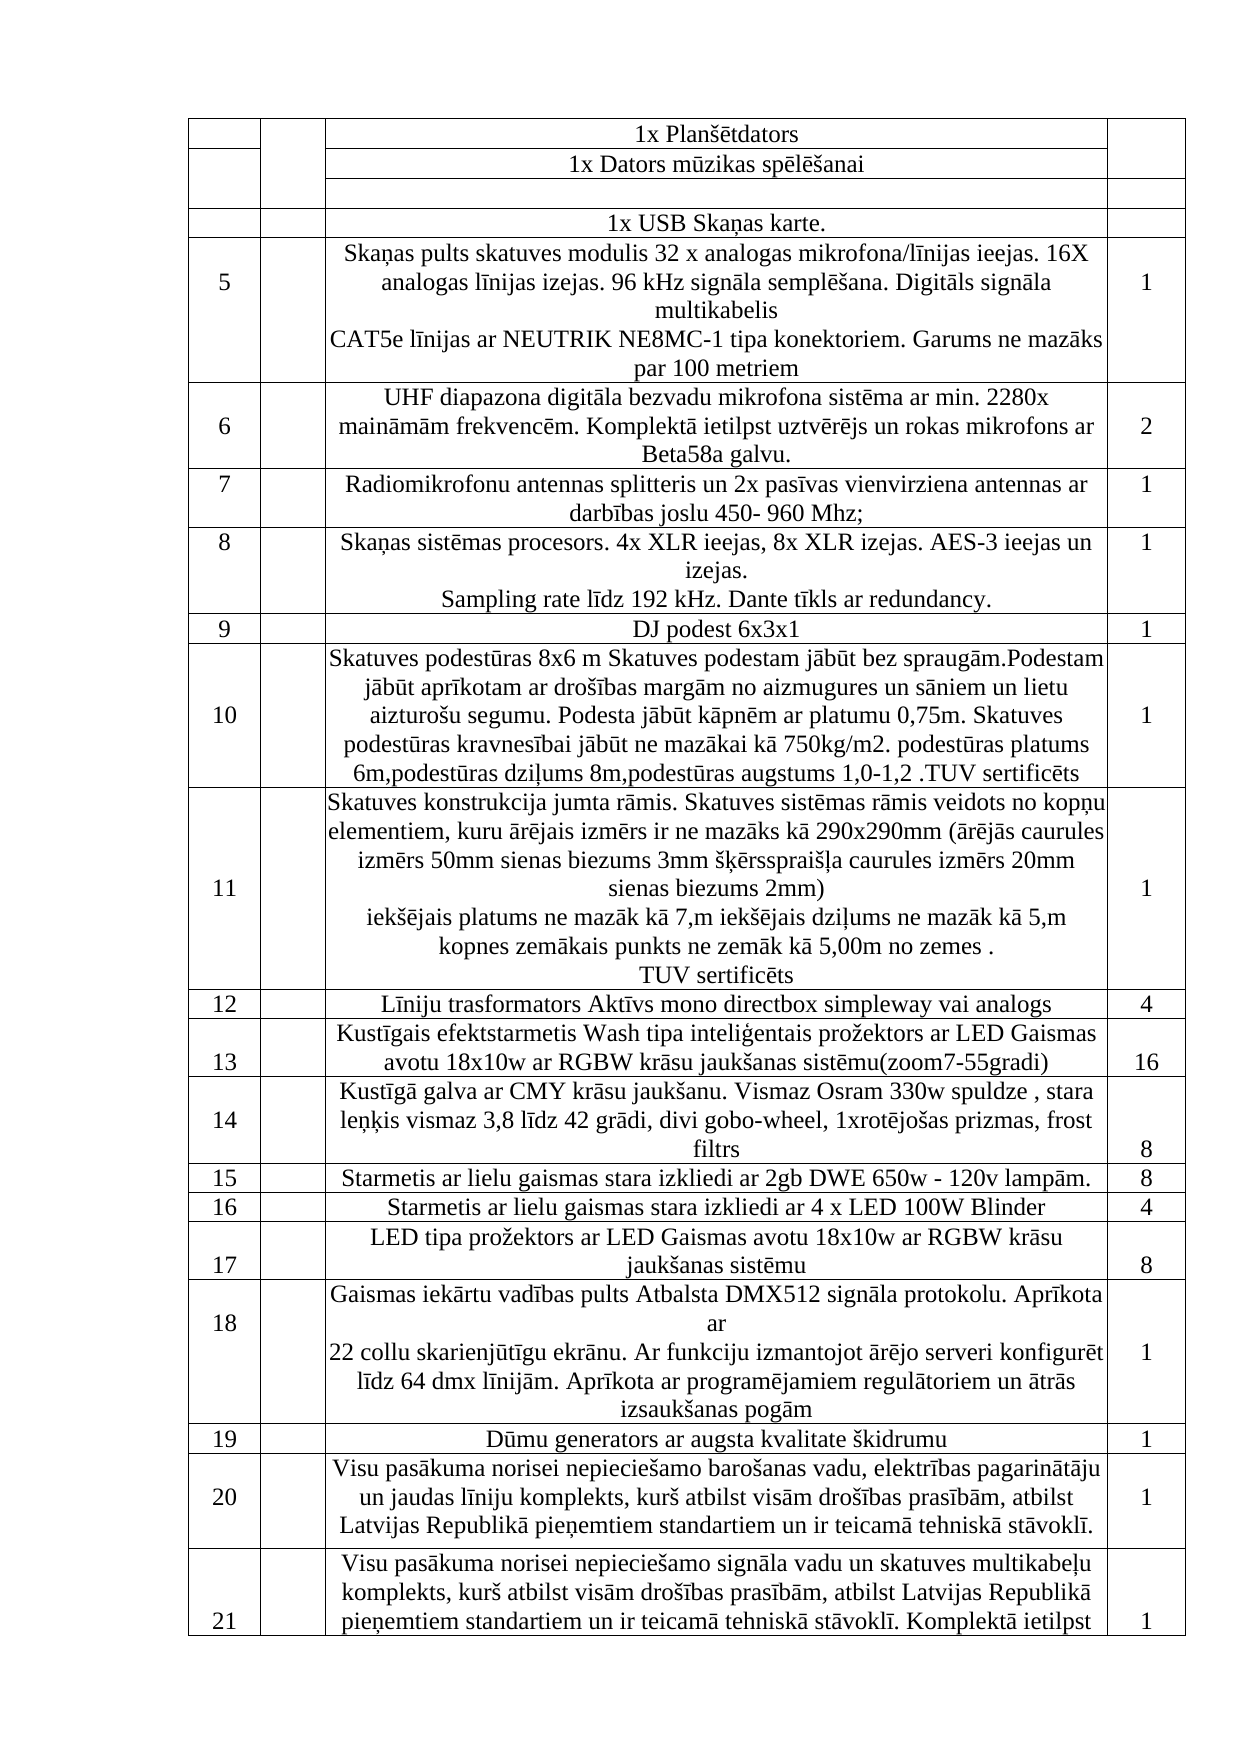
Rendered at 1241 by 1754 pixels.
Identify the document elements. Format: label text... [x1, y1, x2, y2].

table_cell 20 [189, 1454, 260, 1548]
table_cell [261, 469, 325, 526]
table_cell [261, 119, 325, 207]
table_cell 7 [189, 469, 260, 526]
table_cell LED tipa prožektors ar LED Gaismas avotu 18x10w ar RGBW krāsu jaukšanas sistēmu [326, 1222, 1107, 1279]
table_cell 14 [189, 1077, 260, 1162]
table_cell 1x USB Skaņas karte. [326, 209, 1107, 237]
table_cell 1 [1108, 1549, 1185, 1635]
table_cell [261, 1454, 325, 1548]
table_cell [261, 238, 325, 382]
table_cell 1x Planšētdators [326, 119, 1107, 148]
table_cell Starmetis ar lielu gaismas stara izkliedi ar 2gb DWE 650w - 120v lampām. [326, 1164, 1107, 1192]
table_cell Radiomikrofonu antennas splitteris un 2x pasīvas vienvirziena antennas ar darbības joslu 450- 960 Mhz; [326, 469, 1107, 526]
table_cell DJ podest 6x3x1 [326, 614, 1107, 642]
table_cell 1x Dators mūzikas spēlēšanai [326, 149, 1107, 178]
table_cell Starmetis ar lielu gaismas stara izkliedi ar 4 x LED 100W Blinder [326, 1193, 1107, 1221]
table_cell 1 [1108, 238, 1185, 382]
table_cell Skaņas pults skatuves modulis 32 x analogas mikrofona/līnijas ieejas. 16X analogas līnijas izejas. 96 kHz signāla semplēšana. Digitāls signāla multikabelis CAT5e līnijas ar NEUTRIK NE8MC-1 tipa konektoriem. Garums ne mazāks par 100 metriem [326, 238, 1107, 382]
table_cell 1 [1108, 469, 1185, 526]
table_cell 19 [189, 1424, 260, 1453]
table_cell [261, 383, 325, 468]
table_cell [261, 990, 325, 1018]
table_cell [1108, 209, 1185, 237]
table_cell [261, 209, 325, 237]
table_cell Skatuves podestūras 8x6 m Skatuves podestam jābūt bez spraugām.Podestam jābūt aprīkotam ar drošības margām no aizmugures un sāniem un lietu aizturošu segumu. Podesta jābūt kāpnēm ar platumu 0,75m. Skatuves podestūras kravnesībai jābūt ne mazākai kā 750kg/m2. podestūras platums 6m,podestūras dziļums 8m,podestūras augstums 1,0-1,2 .TUV sertificēts [326, 644, 1107, 787]
table_cell [261, 1280, 325, 1423]
table_cell [261, 1424, 325, 1453]
table_cell Visu pasākuma norisei nepieciešamo barošanas vadu, elektrības pagarinātāju un jaudas līniju komplekts, kurš atbilst visām drošības prasībām, atbilst Latvijas Republikā pieņemtiem standartiem un ir teicamā tehniskā stāvoklī. [326, 1454, 1107, 1548]
table_cell 1 [1108, 614, 1185, 642]
table_cell [189, 119, 260, 148]
table_cell 1 [1108, 1454, 1185, 1548]
table_cell 8 [1108, 1164, 1185, 1192]
table_cell 17 [189, 1222, 260, 1279]
table_cell Kustīgais efektstarmetis Wash tipa inteliģentais prožektors ar LED Gaismas avotu 18x10w ar RGBW krāsu jaukšanas sistēmu(zoom7-55gradi) [326, 1019, 1107, 1076]
table_cell 11 [189, 788, 260, 988]
table_cell 16 [189, 1193, 260, 1221]
table_cell 2 [1108, 383, 1185, 468]
table_cell 5 [189, 238, 260, 382]
table_cell Gaismas iekārtu vadības pults Atbalsta DMX512 signāla protokolu. Aprīkota ar 22 collu skarienjūtīgu ekrānu. Ar funkciju izmantojot ārējo serveri konfigurēt līdz 64 dmx līnijām. Aprīkota ar programējamiem regulātoriem un ātrās izsaukšanas pogām [326, 1280, 1107, 1423]
table_cell [189, 209, 260, 237]
table_cell Kustīgā galva ar CMY krāsu jaukšanu. Vismaz Osram 330w spuldze , stara leņķis vismaz 3,8 līdz 42 grādi, divi gobo-wheel, 1xrotējošas prizmas, frost filtrs [326, 1077, 1107, 1162]
table_cell [189, 149, 260, 207]
table_cell Skatuves konstrukcija jumta rāmis. Skatuves sistēmas rāmis veidots no kopņu elementiem, kuru ārējais izmērs ir ne mazāks kā 290x290mm (ārējās caurules izmērs 50mm sienas biezums 3mm šķērsspraišļa caurules izmērs 20mm sienas biezums 2mm) iekšējais platums ne mazāk kā 7,m iekšējais dziļums ne mazāk kā 5,m kopnes zemākais punkts ne zemāk kā 5,00m no zemes . TUV sertificēts [326, 788, 1107, 988]
table_cell 8 [189, 528, 260, 613]
table_cell 8 [1108, 1222, 1185, 1279]
table_cell UHF diapazona digitāla bezvadu mikrofona sistēma ar min. 2280x maināmām frekvencēm. Komplektā ietilpst uztvērējs un rokas mikrofons ar Beta58a galvu. [326, 383, 1107, 468]
table_cell 4 [1108, 990, 1185, 1018]
table_cell 1 [1108, 528, 1185, 613]
table_cell [261, 1164, 325, 1192]
table_cell 9 [189, 614, 260, 642]
table_cell Skaņas sistēmas procesors. 4x XLR ieejas, 8x XLR izejas. AES-3 ieejas un izejas. Sampling rate līdz 192 kHz. Dante tīkls ar redundancy. [326, 528, 1107, 613]
table_cell 4 [1108, 1193, 1185, 1221]
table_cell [326, 1549, 1107, 1635]
table_cell 21 [189, 1549, 260, 1635]
table_cell [261, 1222, 325, 1279]
table_cell Dūmu generators ar augsta kvalitate škidrumu [326, 1424, 1107, 1453]
table_cell 1 [1108, 1280, 1185, 1423]
table_cell [261, 614, 325, 642]
table_cell Līniju trasformators Aktīvs mono directbox simpleway vai analogs [326, 990, 1107, 1018]
table_cell 15 [189, 1164, 260, 1192]
table_cell 10 [189, 644, 260, 787]
table_cell [1108, 179, 1185, 207]
table_cell 8 [1108, 1077, 1185, 1162]
table_cell [261, 1193, 325, 1221]
table_cell [261, 528, 325, 613]
table_cell [261, 1077, 325, 1162]
table_cell 13 [189, 1019, 260, 1076]
table_cell [326, 179, 1107, 207]
table_cell 18 [189, 1280, 260, 1423]
table_cell [261, 644, 325, 787]
table_cell 12 [189, 990, 260, 1018]
table_cell [261, 788, 325, 988]
table_cell [261, 1019, 325, 1076]
table_cell [261, 1549, 325, 1635]
table_cell 1 [1108, 788, 1185, 988]
table_cell 16 [1108, 1019, 1185, 1076]
table_cell 1 [1108, 644, 1185, 787]
table_cell 1 [1108, 1424, 1185, 1453]
table_cell 6 [189, 383, 260, 468]
